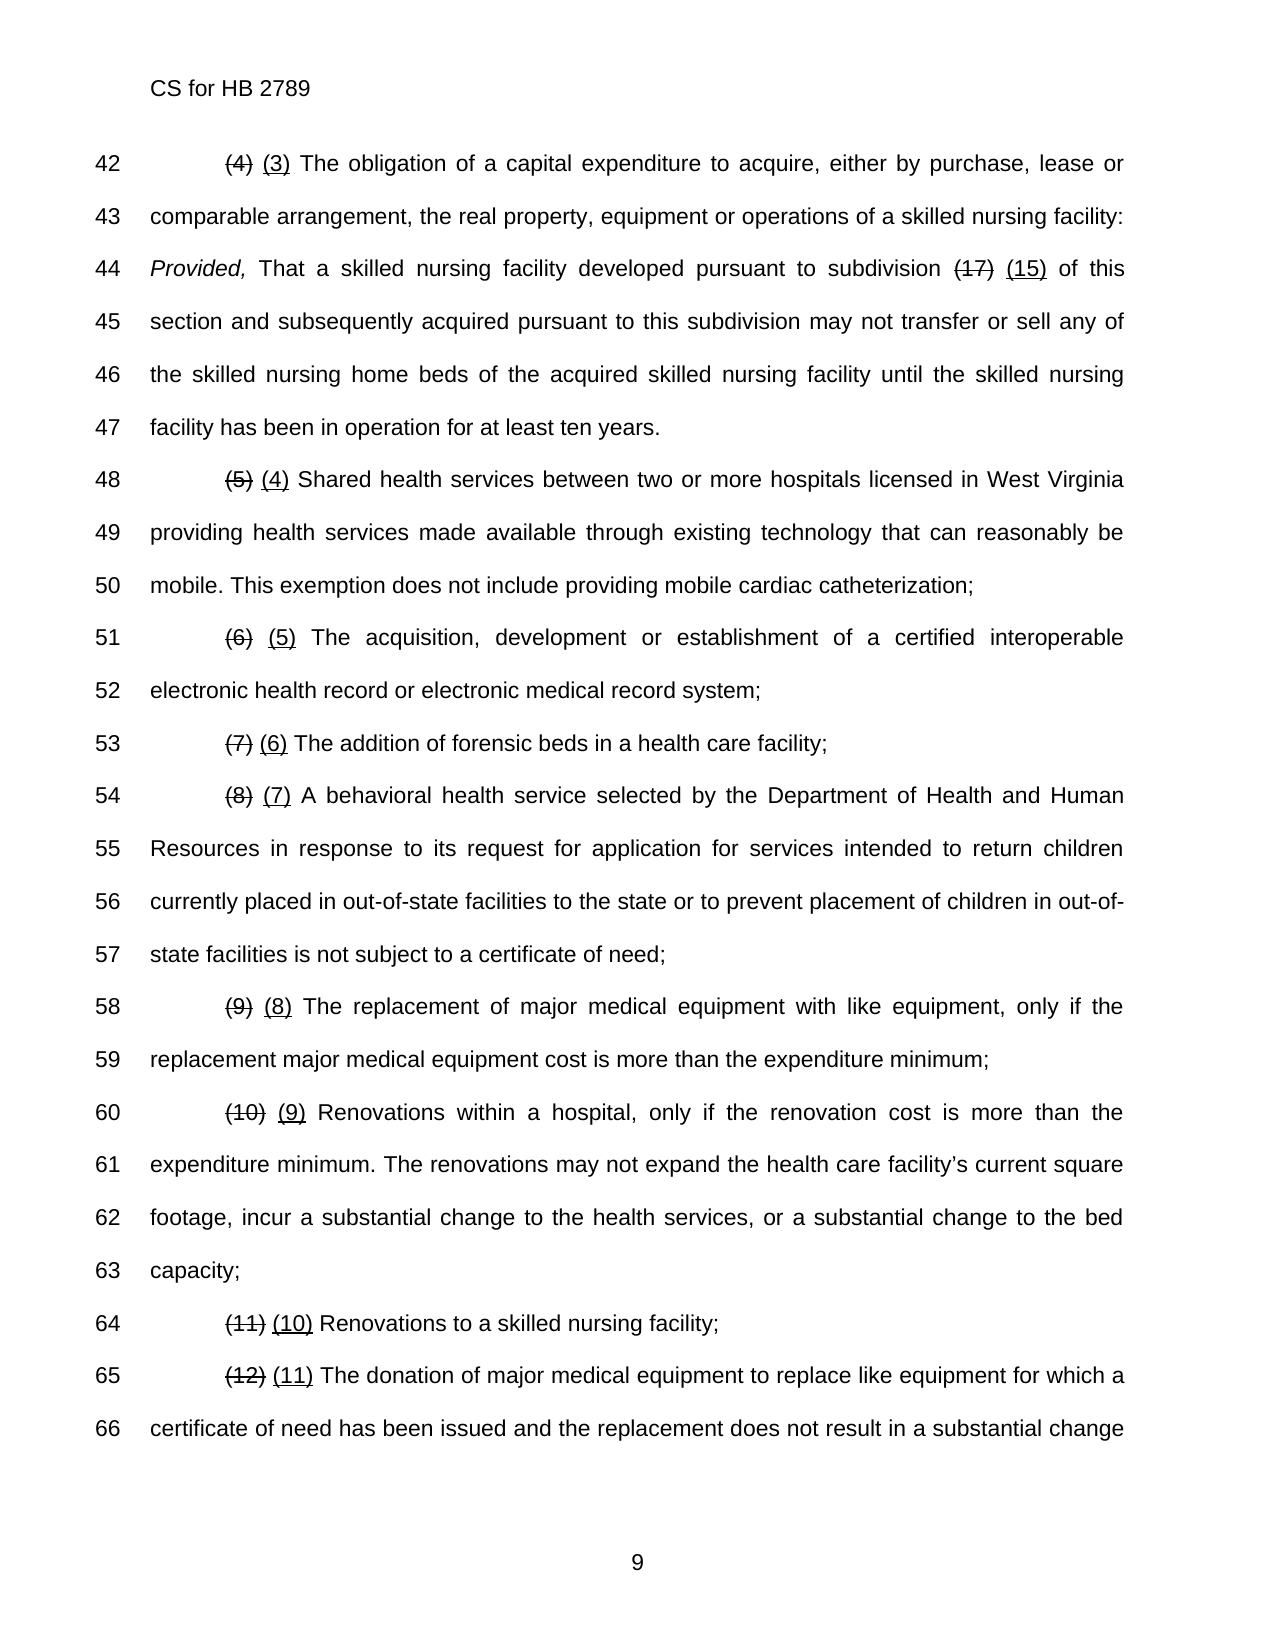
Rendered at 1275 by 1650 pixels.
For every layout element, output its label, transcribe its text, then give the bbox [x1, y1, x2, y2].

text (4) (3) The obligation of a capital expenditure to acquire, either by purchase, lease or comparable arrangement, the real property, equipment or operations of a skilled nursing facility: Provided, That a skilled nursing facility developed pursuant to subdivision (17) (15) of this section and subsequently acquired pursuant to this subdivision may not transfer or sell any of the skilled nursing home beds of the acquired skilled nursing facility until the skilled nursing facility has been in operation for at least ten years. [150, 150, 1125, 440]
text (5) (4) Shared health services between two or more hospitals licensed in West Virginia providing health services made available through existing technology that can reasonably be mobile. This exemption does not include providing mobile cardiac catheterization; [150, 466, 1125, 598]
text (10) (9) Renovations within a hospital, only if the renovation cost is more than the expenditure minimum. The renovations may not expand the health care facility’s current square footage, incur a substantial change to the health services, or a substantial change to the bed capacity; [150, 1099, 1125, 1283]
text (9) (8) The replacement of major medical equipment with like equipment, only if the replacement major medical equipment cost is more than the expenditure minimum; [150, 993, 1125, 1072]
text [150, 1362, 1125, 1441]
text (8) (7) A behavioral health service selected by the Department of Health and Human Resources in response to its request for application for services intended to return children currently placed in out-of-state facilities to the state or to prevent placement of children in out-of-state facilities is not subject to a certificate of need; [150, 782, 1125, 967]
text (11) (10) Renovations to a skilled nursing facility; [150, 1309, 1125, 1336]
text (6) (5) The acquisition, development or establishment of a certified interoperable electronic health record or electronic medical record system; [150, 624, 1125, 703]
text (7) (6) The addition of forensic beds in a health care facility; [150, 730, 1125, 756]
